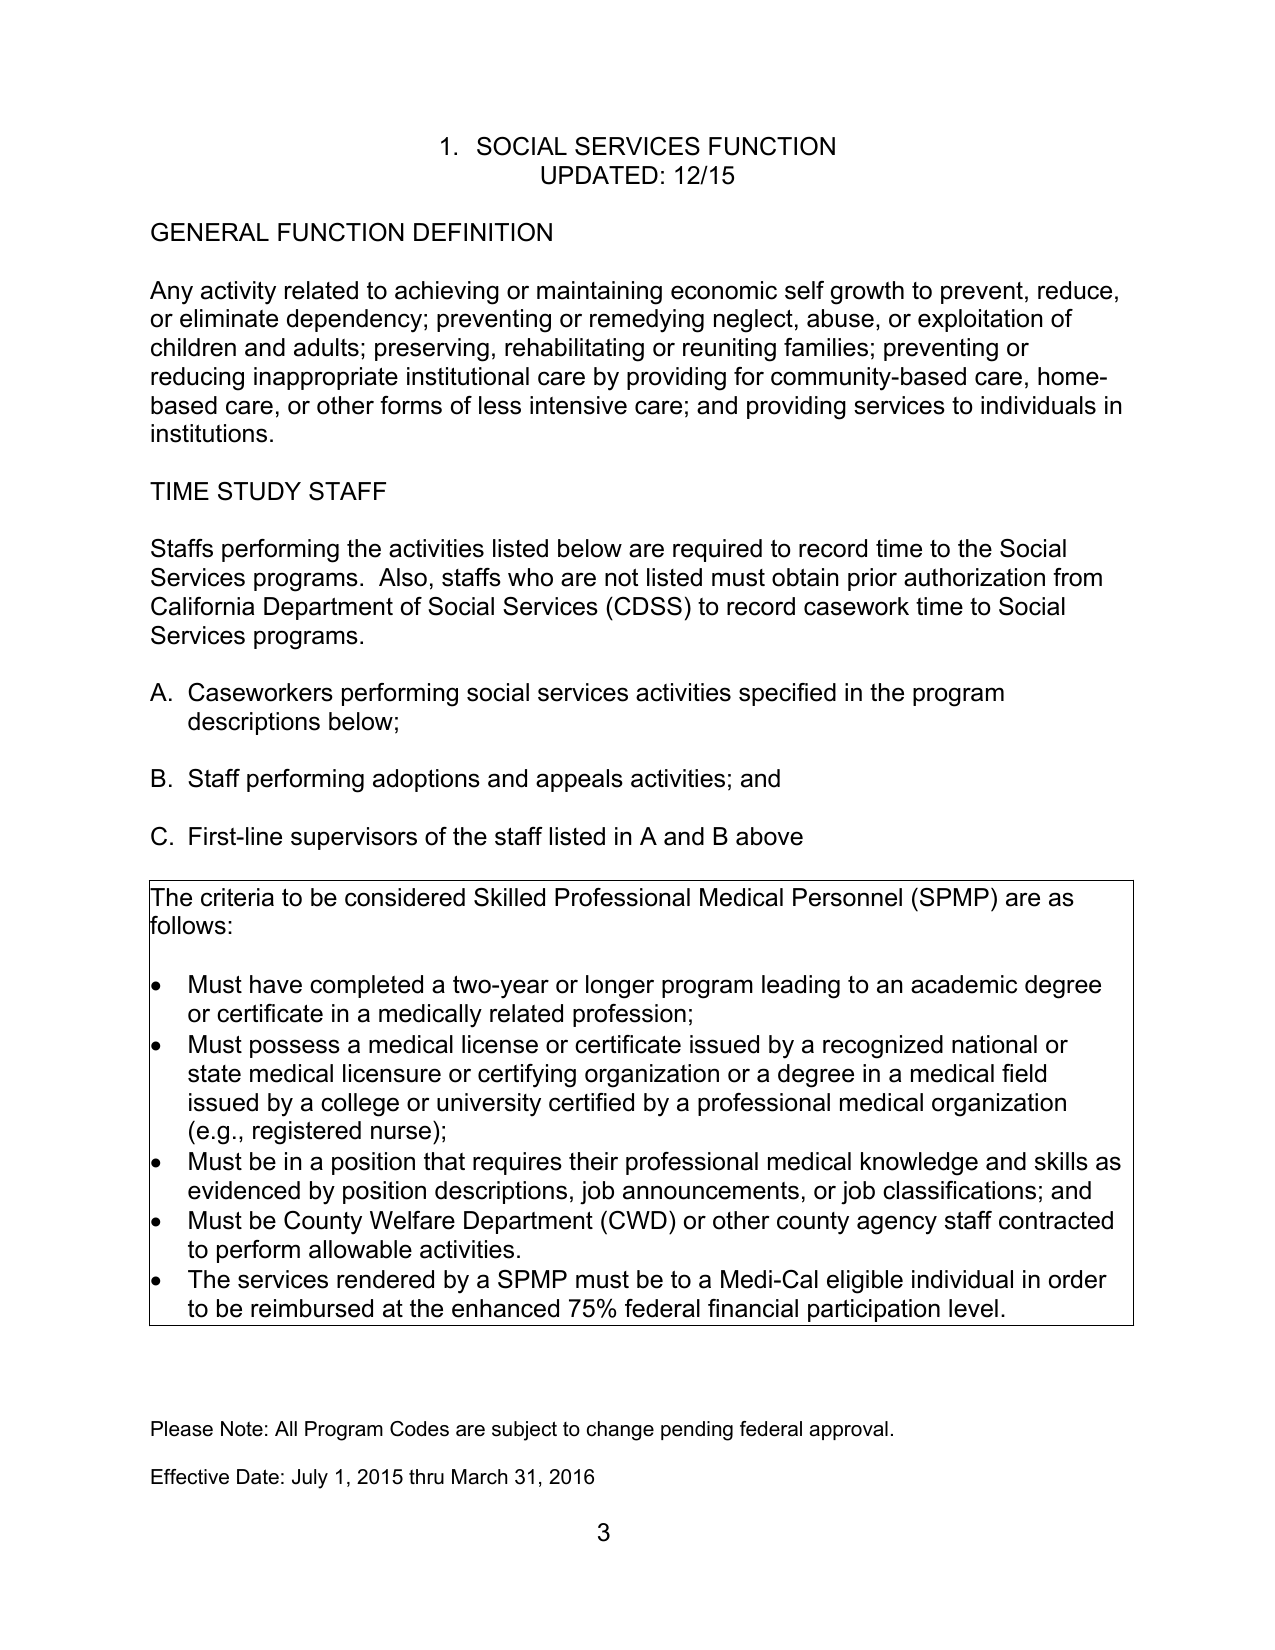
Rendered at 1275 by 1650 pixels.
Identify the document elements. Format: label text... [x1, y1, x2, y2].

list SOCIAL SERVICES FUNCTION [150, 132, 1125, 161]
text Staffs performing the activities listed below are required to record time to the Social Services programs. Also, staffs who are not listed must obtain prior authorization from California Department of Social Services (CDSS) to record casework time to Social Services programs. [150, 534, 1125, 649]
list The services rendered by a SPMP must be to a Medi-Cal eligible individual in order to be reimbursed at the enhanced 75% federal financial participation level. [150, 1261, 1133, 1325]
subtitle GENERAL FUNCTION DEFINITION [150, 218, 1125, 247]
text The criteria to be considered Skilled Professional Medical Personnel (SPMP) are as follows: [150, 881, 1133, 940]
list Caseworkers performing social services activities specified in the program descriptions below; [150, 678, 1125, 736]
list Must possess a medical license or certificate issued by a recognized national or state medical licensure or certifying organization or a degree in a medical field issued by a college or university certified by a professional medical organization (e.g., registered nurse); [150, 1028, 1125, 1145]
list UPDATED: 12/15 [150, 161, 1125, 189]
list Must have completed a two-year or longer program leading to an academic degree or certificate in a medically related profession; [150, 969, 1125, 1028]
text Any activity related to achieving or maintaining economic self growth to prevent, reduce, or eliminate dependency; preventing or remedying neglect, abuse, or exploitation of children and adults; preserving, rehabilitating or reuniting families; preventing or reducing inappropriate institutional care by providing for community-based care, home-based care, or other forms of less intensive care; and providing services to individuals in institutions. [150, 276, 1125, 448]
list Must be County Welfare Department (CWD) or other county agency staff contracted to perform allowable activities. [150, 1204, 1125, 1261]
subtitle TIME STUDY STAFF [150, 477, 1125, 506]
list Staff performing adoptions and appeals activities; and [150, 764, 1125, 793]
list First-line supervisors of the staff listed in A and B above [150, 822, 1125, 851]
list Must be in a position that requires their professional medical knowledge and skills as evidenced by position descriptions, job announcements, or job classifications; and [150, 1145, 1125, 1204]
